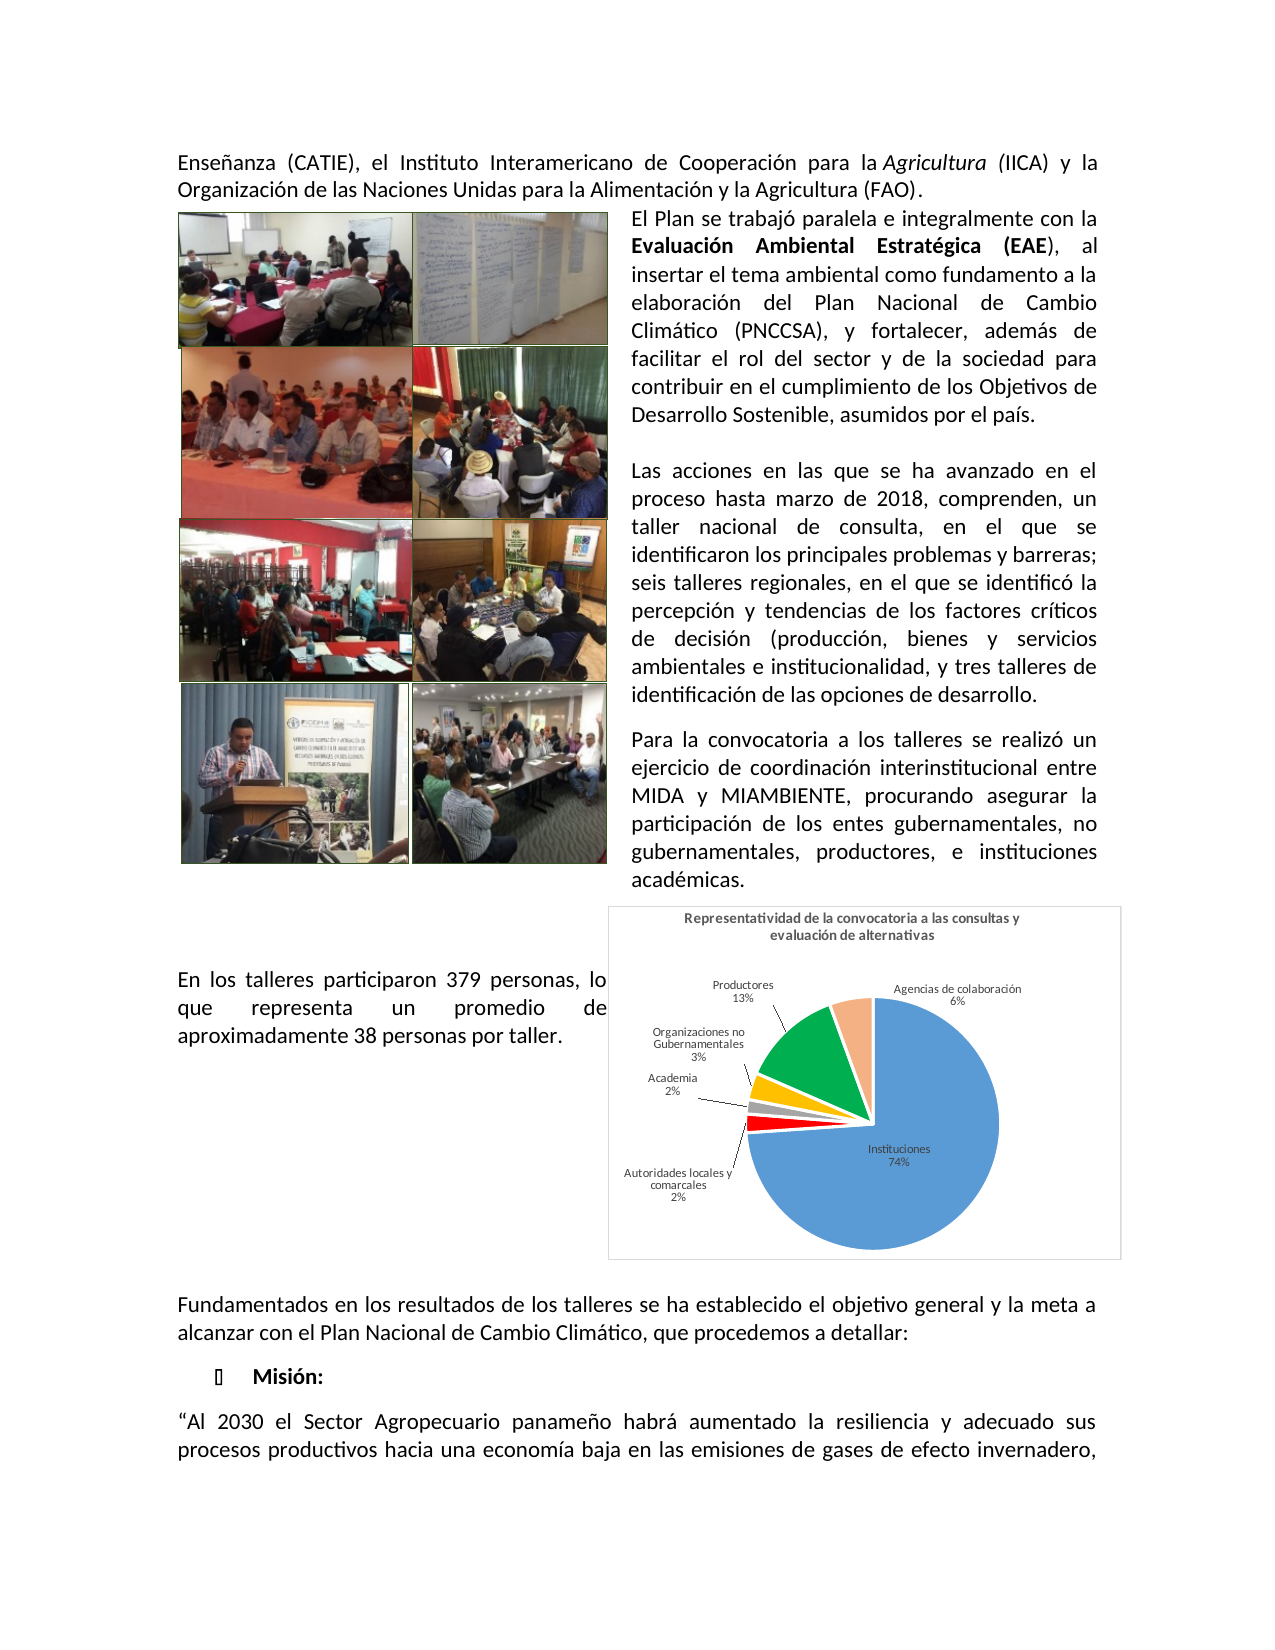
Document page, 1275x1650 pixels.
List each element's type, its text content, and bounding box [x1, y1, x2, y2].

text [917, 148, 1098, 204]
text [177, 1407, 1098, 1463]
list Misión: [215, 1362, 1098, 1390]
picture [413, 213, 607, 344]
picture [182, 684, 408, 863]
picture [413, 684, 606, 863]
picture [179, 213, 412, 348]
text Fundamentados en los resultados de los talleres se ha establecido el objetivo general y la meta a alcanzar con el Plan Nacional de Cambio Climático, que procedemos a detallar: [177, 1290, 1098, 1346]
text En los talleres participaron 379 personas, lo que representa un promedio de aproximadamente 38 personas por taller. [177, 966, 608, 1049]
picture [413, 520, 606, 681]
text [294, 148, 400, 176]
picture [179, 347, 607, 519]
text Para la convocatoria a los talleres se realizó un ejercicio de coordinación interinstitucional entre MIDA y MIAMBIENTE, procurando asegurar la participación de los entes gubernamentales, no gubernamentales, productores, e instituciones académicas. [177, 725, 1098, 893]
picture [180, 520, 412, 681]
